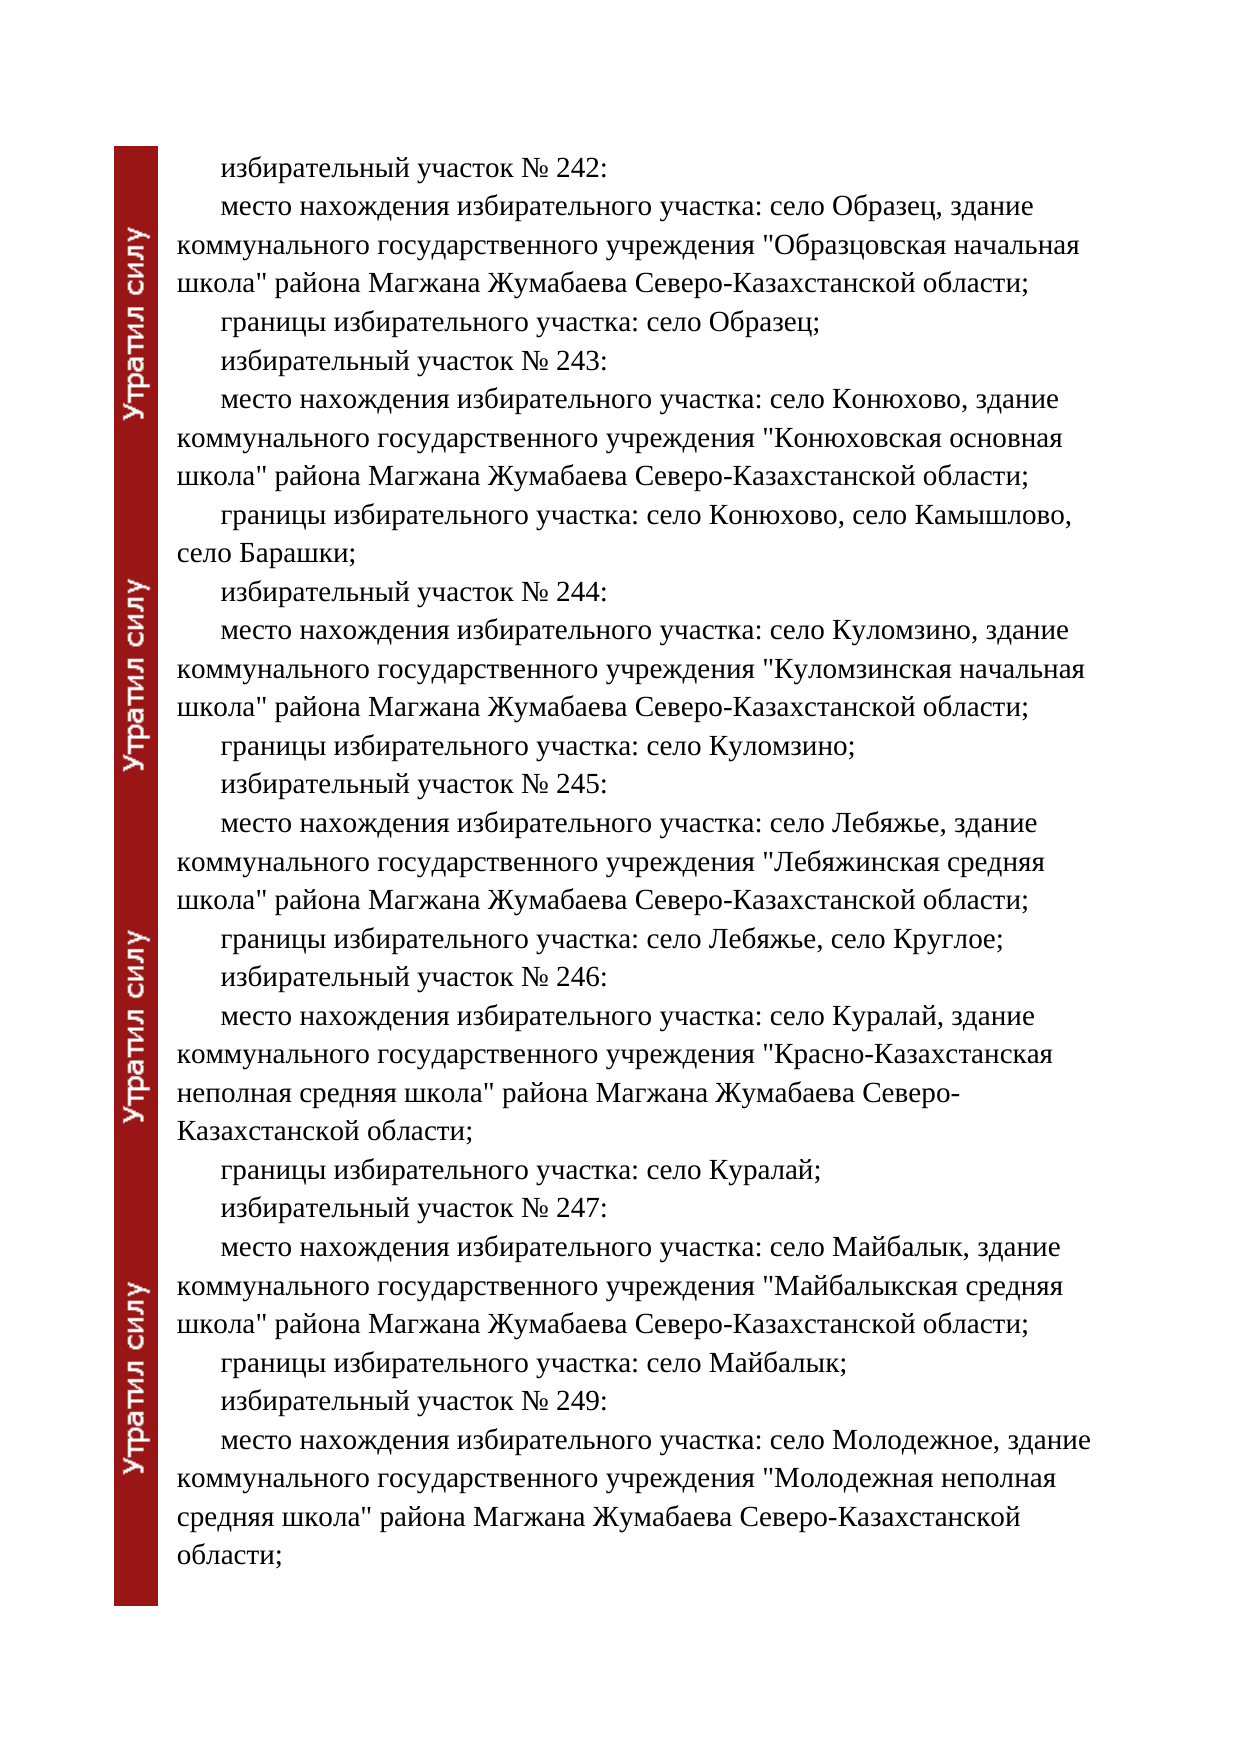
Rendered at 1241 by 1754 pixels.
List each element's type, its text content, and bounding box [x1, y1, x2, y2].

picture [114, 146, 158, 150]
picture [114, 1571, 158, 1606]
